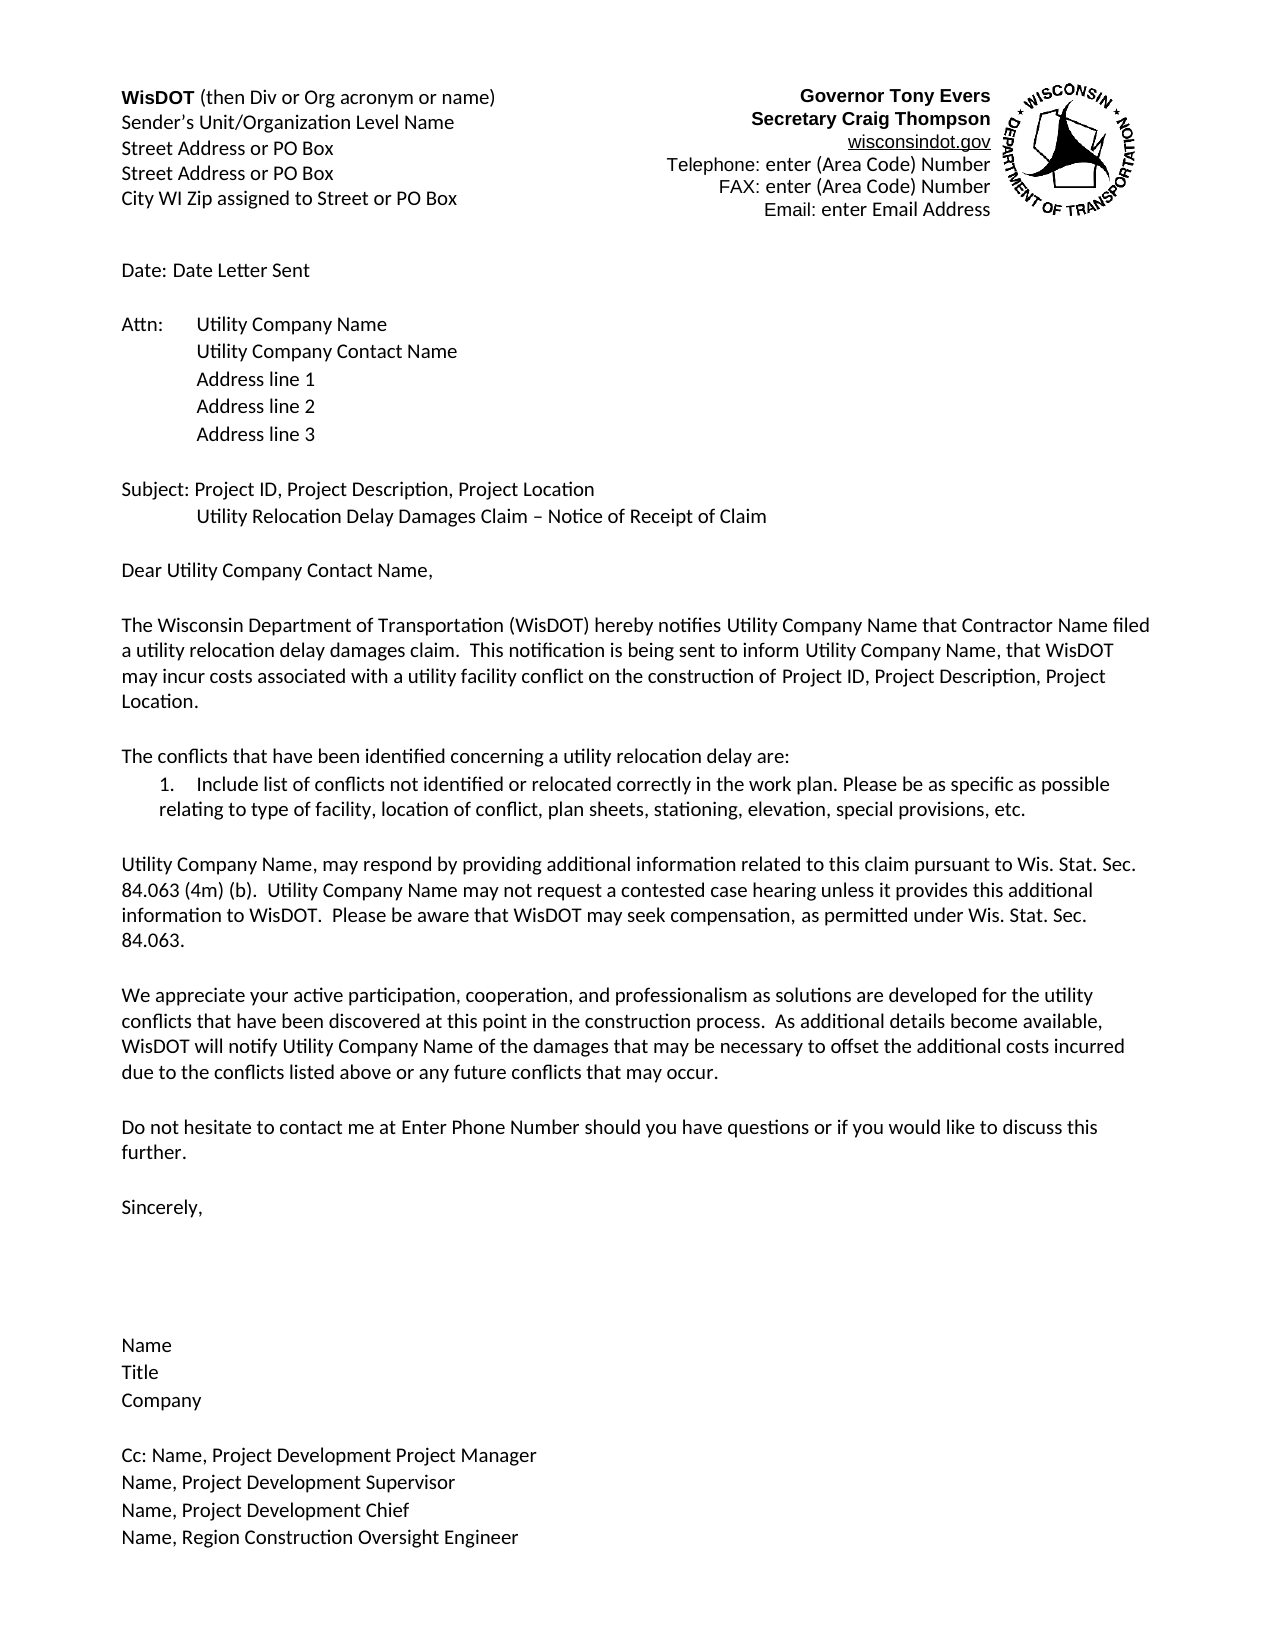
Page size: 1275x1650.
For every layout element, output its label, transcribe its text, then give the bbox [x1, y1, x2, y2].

text Sincerely, [121, 1194, 1153, 1220]
text Address line 2 [121, 394, 1153, 419]
text Utility Company Name, may respond by providing additional information related to this claim pursuant to Wis. Stat. Sec. 84.063 (4m) (b). Utility Company Name may not request a contested case hearing unless it provides this additional information to WisDOT. Please be aware that WisDOT may seek compensation, as permitted under Wis. Stat. Sec. 84.063. [121, 851, 1153, 953]
text Subject: Project ID, Project Description, Project Location [121, 476, 1153, 502]
table_header WisDOT (then Div or Org acronym or name) Sender’s Unit/Organization Level Name Street Address or PO Box Street Address or PO Box City WI Zip assigned to Street or PO Box [121, 84, 665, 234]
text We appreciate your active participation, cooperation, and professionalism as solutions are developed for the utility conflicts that have been discovered at this point in the construction process. As additional details become available, WisDOT will notify Utility Company Name of the damages that may be necessary to offset the additional costs incurred due to the conflicts listed above or any future conflicts that may occur. [121, 983, 1153, 1084]
text Title [121, 1359, 1153, 1385]
text The conflicts that have been identified concerning a utility relocation delay are: [121, 743, 1153, 769]
text Company [121, 1387, 1153, 1412]
text 1. Include list of conflicts not identified or relocated correctly in the work plan. Please be as specific as possible relating to type of facility, location of conflict, plan sheets, stationing, elevation, special provisions, etc. [159, 771, 1153, 822]
text Date: Date Letter Sent [121, 258, 1153, 283]
text Address line 1 [121, 366, 1153, 392]
text Utility Relocation Delay Damages Claim – Notice of Receipt of Claim [121, 504, 1153, 529]
text Do not hesitate to contact me at Enter Phone Number should you have questions or if you would like to discuss this further. [121, 1114, 1153, 1165]
table_header Governor Tony Evers Secretary Craig Thompson wisconsindot.gov Telephone: enter (Area Code) Number FAX: enter (Area Code) Number Email: enter Email Address [665, 84, 1003, 234]
text Attn: Utility Company Name [121, 311, 1153, 337]
text Utility Company Contact Name [121, 339, 1153, 364]
picture [1002, 83, 1135, 216]
text Cc: Name, Project Development Project Manager [121, 1442, 1153, 1467]
text Name [121, 1332, 1153, 1357]
text Address line 3 [121, 421, 1153, 447]
table_header [1003, 84, 1153, 234]
text Name, Region Construction Oversight Engineer [121, 1524, 1153, 1550]
text Name, Project Development Chief [121, 1497, 1153, 1522]
text The Wisconsin Department of Transportation (WisDOT) hereby notifies Utility Company Name that Contractor Name filed a utility relocation delay damages claim. This notification is being sent to inform Utility Company Name, that WisDOT may incur costs associated with a utility facility conflict on the construction of Project ID, Project Description, Project Location. [121, 612, 1153, 714]
text Name, Project Development Supervisor [121, 1469, 1153, 1495]
text Dear Utility Company Contact Name, [121, 557, 1153, 583]
